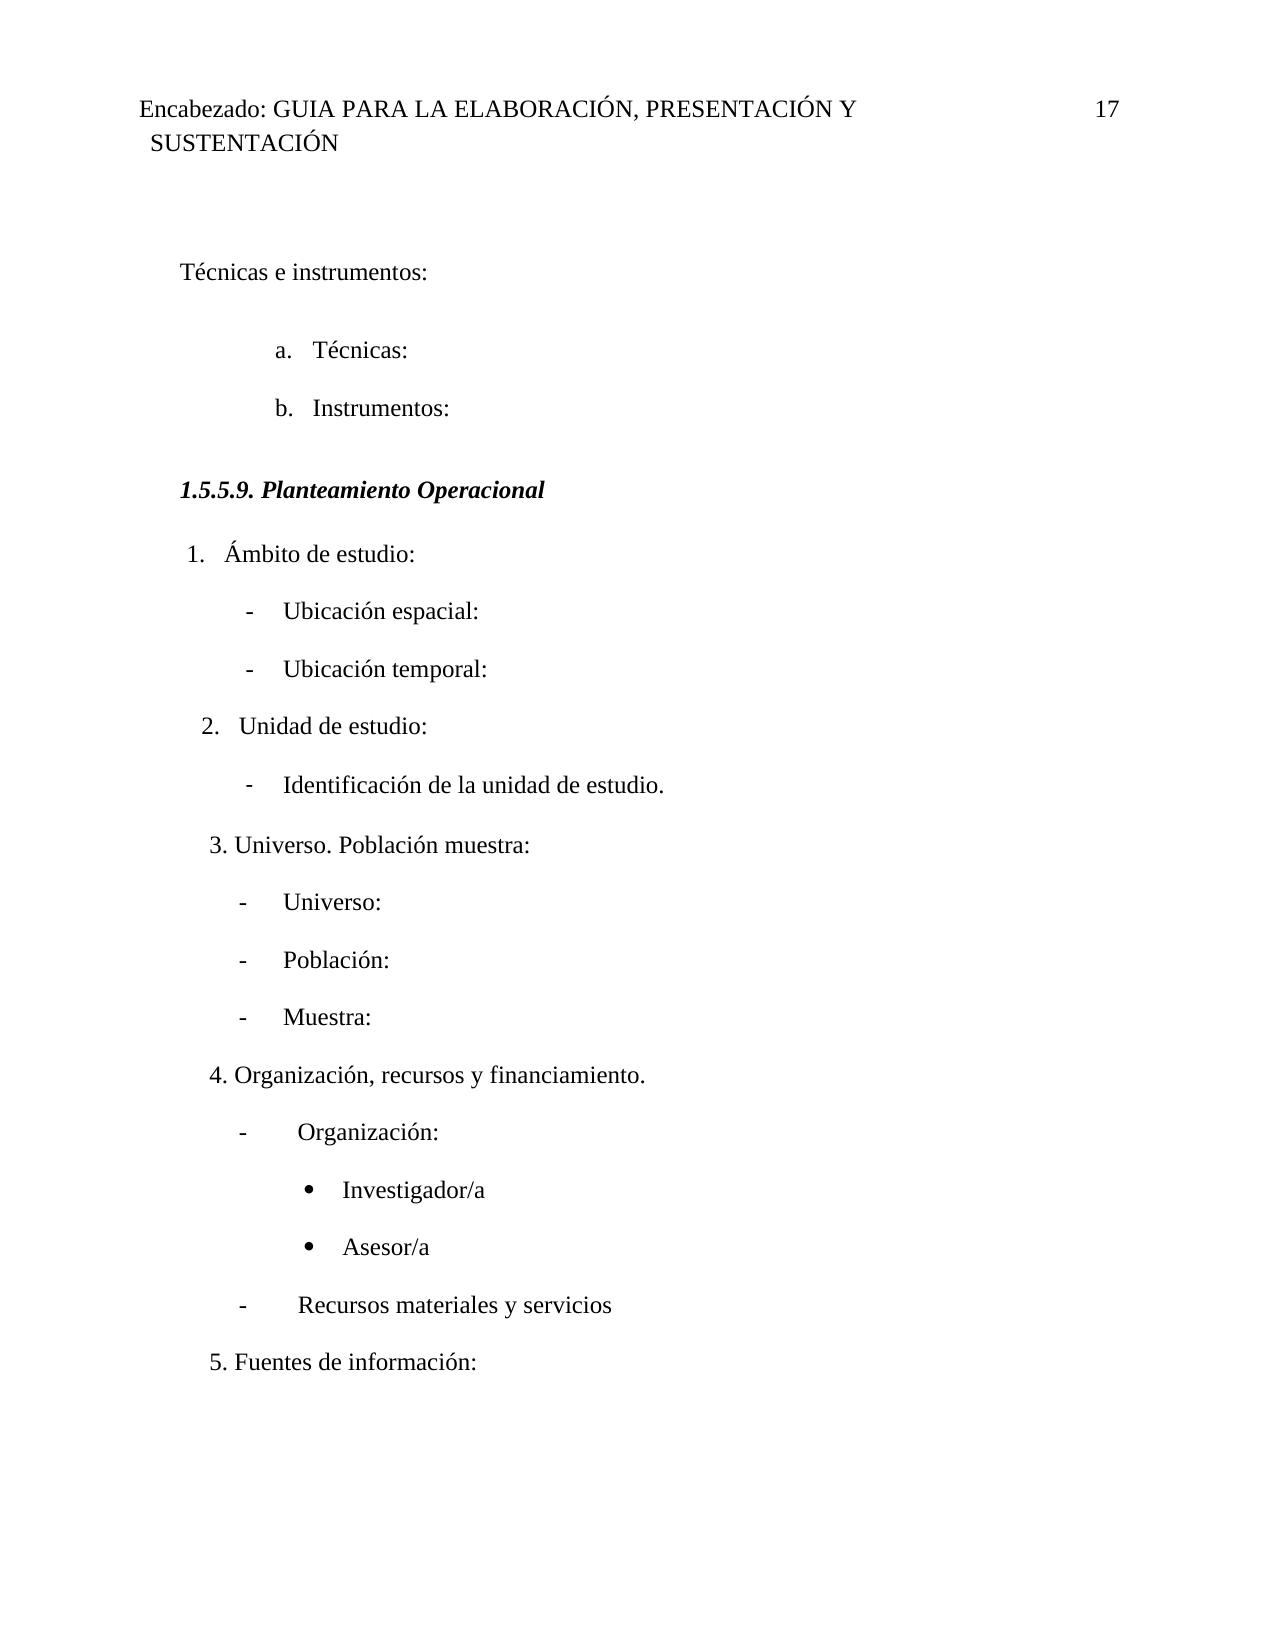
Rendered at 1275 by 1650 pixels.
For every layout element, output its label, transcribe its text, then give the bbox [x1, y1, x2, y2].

list Ubicación temporal: [245, 654, 1125, 683]
list Organización: [239, 1117, 1125, 1146]
list Muestra: [239, 1002, 1125, 1031]
list Identificación de la unidad de estudio. [245, 769, 1125, 799]
list Universo: [239, 887, 1125, 916]
list Asesor/a [304, 1232, 1125, 1261]
list Ámbito de estudio: [186, 539, 1125, 568]
text 3. Universo. Población muestra: [209, 830, 1125, 859]
list Ubicación espacial: [245, 596, 1125, 625]
subtitle 1.5.5.9. Planteamiento Operacional [150, 475, 1125, 504]
list Población: [239, 945, 1125, 974]
text 5. Fuentes de información: [209, 1347, 1125, 1376]
text 4. Organización, recursos y financiamiento. [209, 1060, 1125, 1089]
list Técnicas: [275, 335, 1125, 364]
list Instrumentos: [275, 393, 1125, 421]
list Técnicas e instrumentos: [150, 257, 1125, 286]
list Recursos materiales y servicios [239, 1290, 1125, 1319]
list Unidad de estudio: [201, 711, 1125, 740]
list Investigador/a [304, 1175, 1125, 1204]
